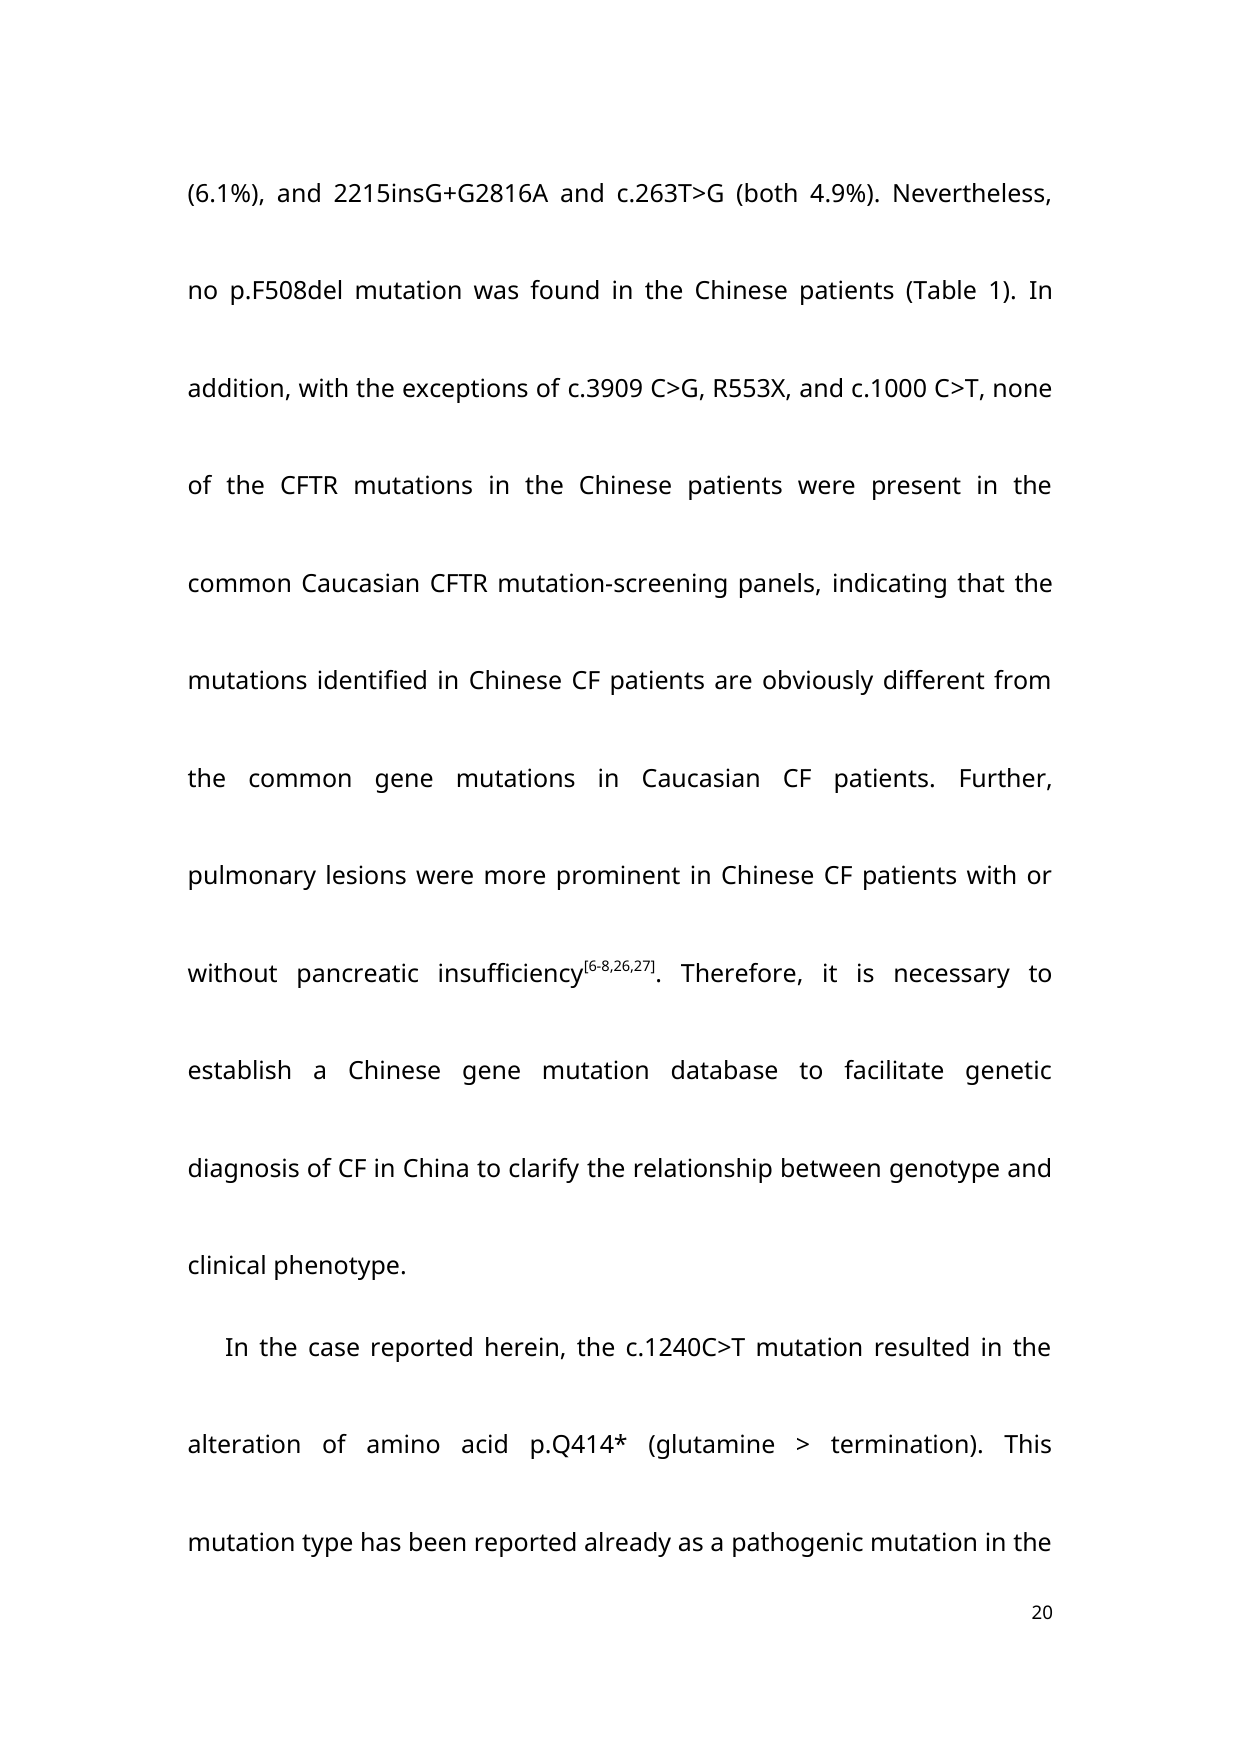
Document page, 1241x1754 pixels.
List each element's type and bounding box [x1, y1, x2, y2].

text [187, 1314, 1053, 1574]
text [187, 160, 1053, 1297]
